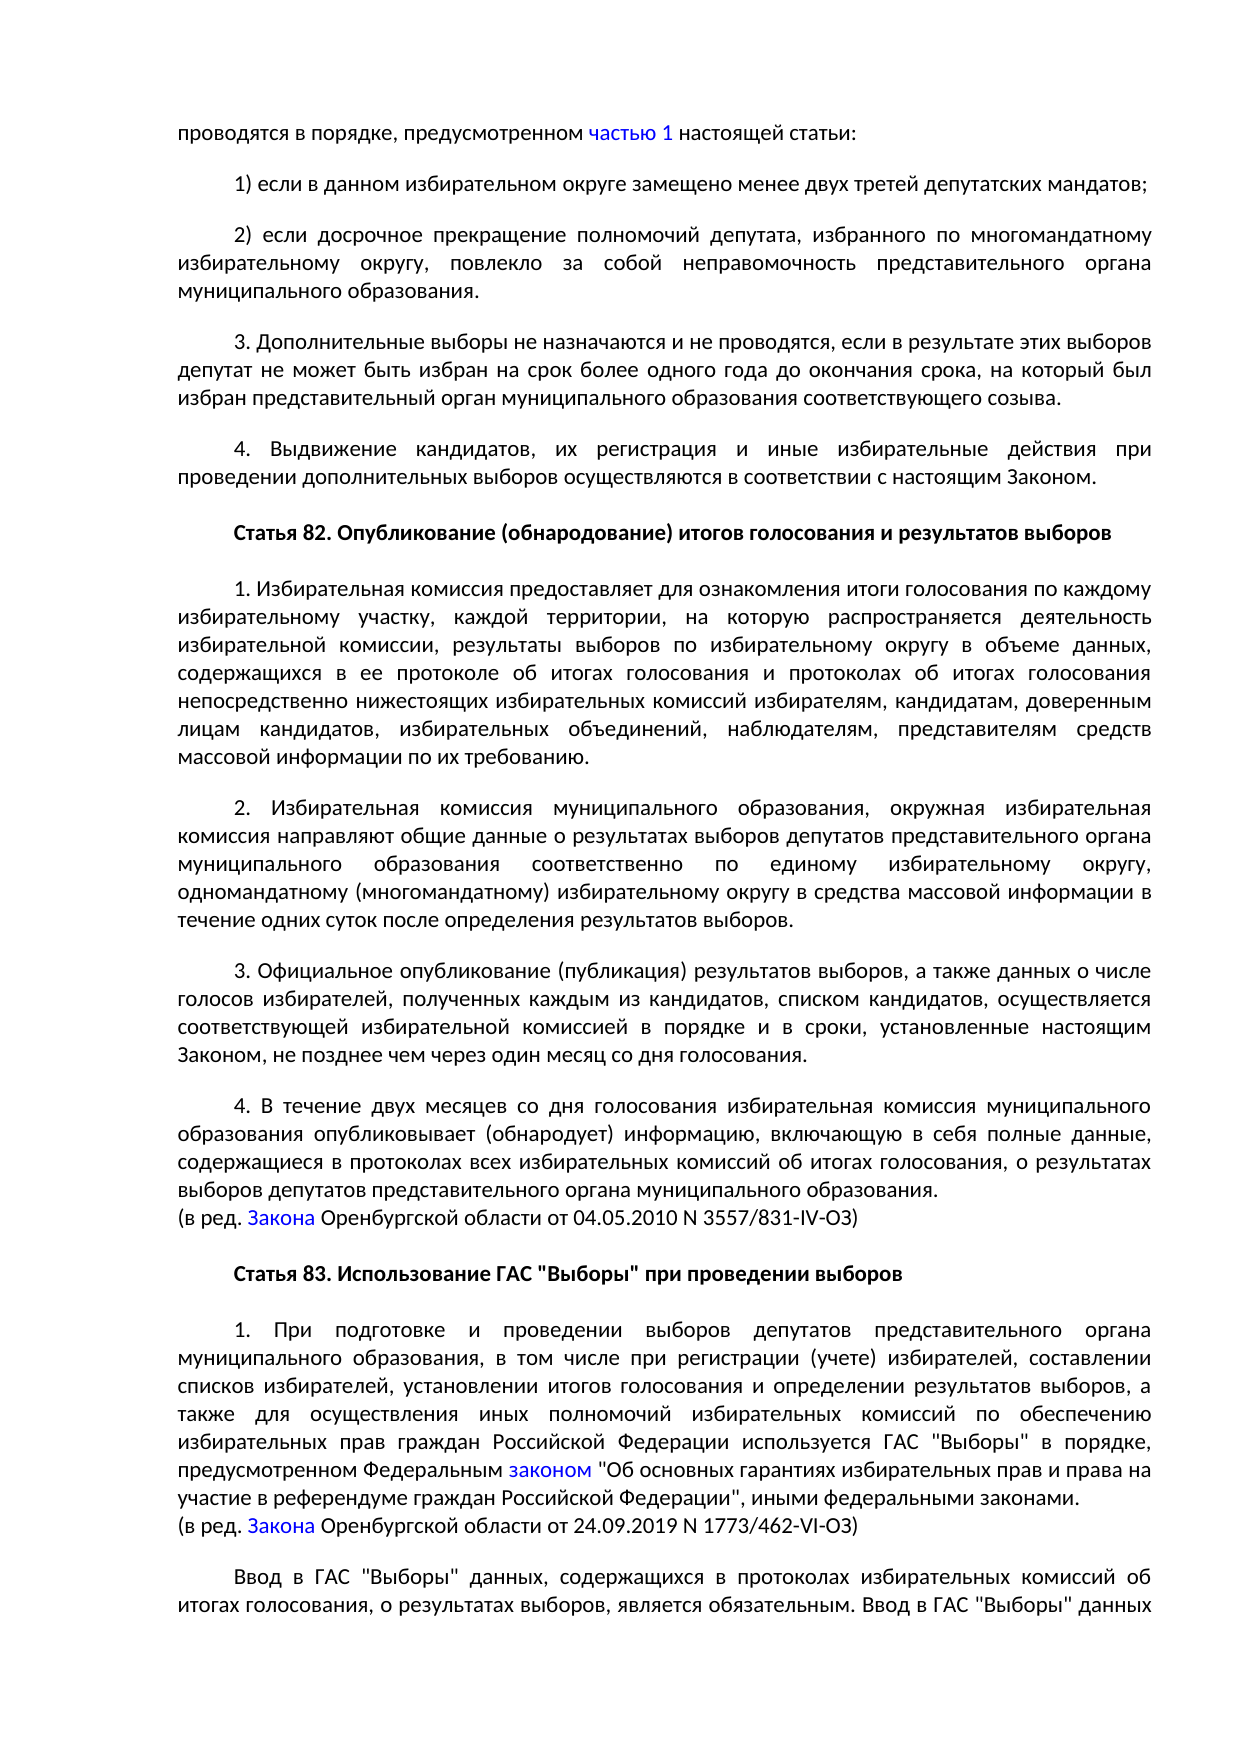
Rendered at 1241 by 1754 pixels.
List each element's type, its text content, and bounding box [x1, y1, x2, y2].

text 1. При подготовке и проведении выборов депутатов представительного органа муниципального образования, в том числе при регистрации (учете) избирателей, составлении списков избирателей, установлении итогов голосования и определении результатов выборов, а также для осуществления иных полномочий избирательных комиссий по обеспечению избирательных прав граждан Российской Федерации используется ГАС "Выборы" в порядке, предусмотренном Федеральным законом "Об основных гарантиях избирательных прав и права на участие в референдуме граждан Российской Федерации", иными федеральными законами. [177, 1315, 1152, 1511]
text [177, 1562, 1152, 1618]
text (в ред. Закона Оренбургской области от 04.05.2010 N 3557/831-IV-ОЗ) [177, 1203, 1152, 1231]
text 1) если в данном избирательном округе замещено менее двух третей депутатских мандатов; [177, 169, 1152, 197]
text 4. Выдвижение кандидатов, их регистрация и иные избирательные действия при проведении дополнительных выборов осуществляются в соответствии с настоящим Законом. [177, 434, 1152, 490]
text 3. Официальное опубликование (публикация) результатов выборов, а также данных о числе голосов избирателей, полученных каждым из кандидатов, списком кандидатов, осуществляется соответствующей избирательной комиссией в порядке и в сроки, установленные настоящим Законом, не позднее чем через один месяц со дня голосования. [177, 956, 1152, 1068]
text 2. Избирательная комиссия муниципального образования, окружная избирательная комиссия направляют общие данные о результатах выборов депутатов представительного органа муниципального образования соответственно по единому избирательному округу, одномандатному (многомандатному) избирательному округу в средства массовой информации в течение одних суток после определения результатов выборов. [177, 793, 1152, 933]
text 4. В течение двух месяцев со дня голосования избирательная комиссия муниципального образования опубликовывает (обнародует) информацию, включающую в себя полные данные, содержащиеся в протоколах всех избирательных комиссий об итогах голосования, о результатах выборов депутатов представительного органа муниципального образования. [177, 1091, 1152, 1203]
text (в ред. Закона Оренбургской области от 24.09.2019 N 1773/462-VI-ОЗ) [177, 1511, 1152, 1539]
text 3. Дополнительные выборы не назначаются и не проводятся, если в результате этих выборов депутат не может быть избран на срок более одного года до окончания срока, на который был избран представительный орган муниципального образования соответствующего созыва. [177, 327, 1152, 411]
title Статья 83. Использование ГАС "Выборы" при проведении выборов [177, 1259, 1152, 1287]
text 2) если досрочное прекращение полномочий депутата, избранного по многомандатному избирательному округу, повлекло за собой неправомочность представительного органа муниципального образования. [177, 220, 1152, 304]
title Статья 82. Опубликование (обнародование) итогов голосования и результатов выборов [177, 518, 1152, 546]
text 1. Избирательная комиссия предоставляет для ознакомления итоги голосования по каждому избирательному участку, каждой территории, на которую распространяется деятельность избирательной комиссии, результаты выборов по избирательному округу в объеме данных, содержащихся в ее протоколе об итогах голосования и протоколах об итогах голосования непосредственно нижестоящих избирательных комиссий избирателям, кандидатам, доверенным лицам кандидатов, избирательных объединений, наблюдателям, представителям средств массовой информации по их требованию. [177, 574, 1152, 770]
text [177, 118, 1152, 146]
